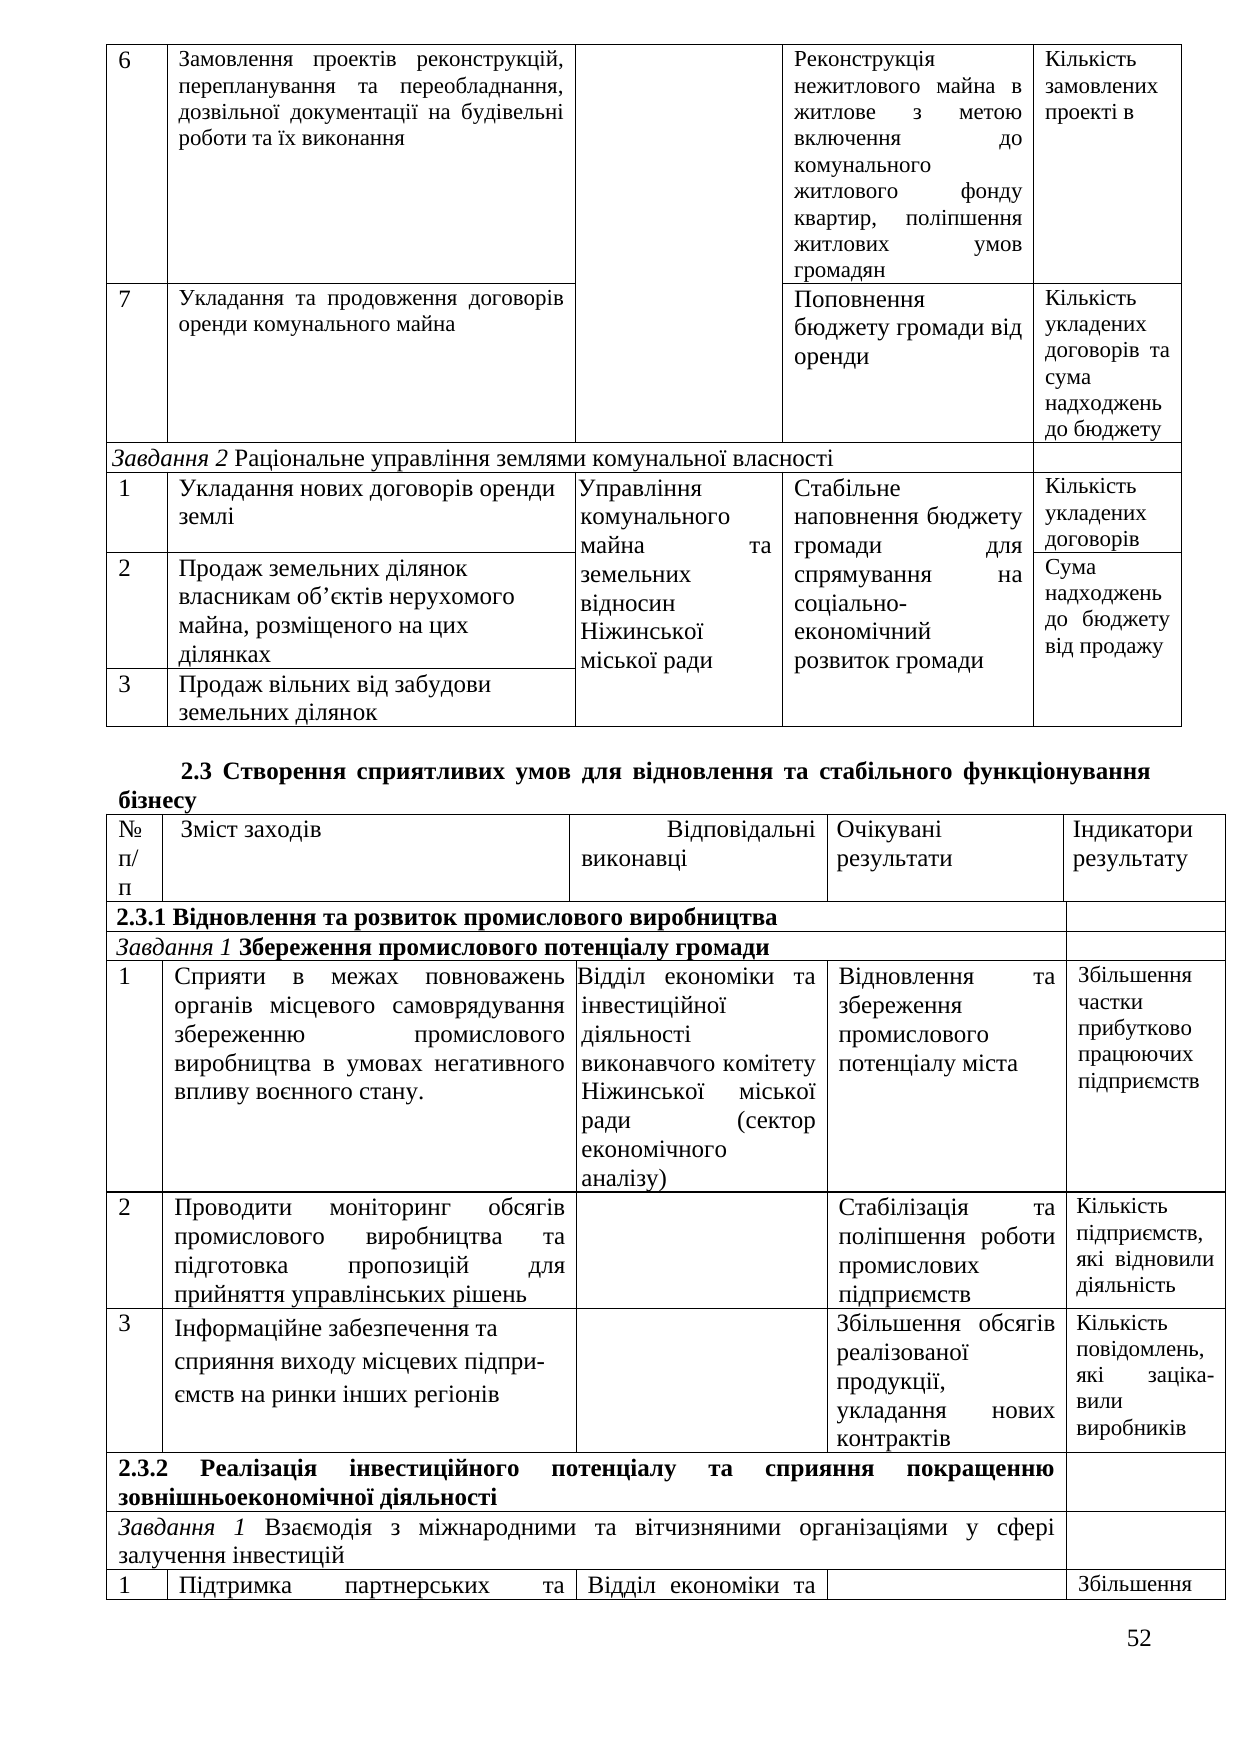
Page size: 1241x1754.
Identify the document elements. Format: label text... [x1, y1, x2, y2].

table_cell Кількість укладених договорів [1034, 473, 1181, 552]
table_cell Продаж вільних від забудови земельних ділянок [168, 669, 575, 726]
table_cell Проводити моніторинг обсягів промислового виробництва та підготовка пропозицій для прийняття управлінських рішень [163, 1193, 576, 1307]
table_cell Реконструкція нежитлового майна в житлове з метою включення до комунального житлового фонду квартир, поліпшення житлових умов громадян [783, 45, 1033, 283]
table_cell 2.3.2 Реалізація інвестиційного потенціалу та сприяння покращенню зовнішньоекономічної діяльності [107, 1453, 1066, 1511]
table_cell 1 [107, 1570, 167, 1599]
table_cell Кількість замовлених проекті в [1034, 45, 1181, 283]
table_cell [1067, 1512, 1225, 1569]
table_cell [577, 1193, 827, 1307]
table_cell Кількість підприємств, які відновили діяльність [1067, 1193, 1225, 1307]
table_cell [828, 1570, 1066, 1599]
table_cell [577, 1309, 827, 1452]
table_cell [1067, 1570, 1225, 1599]
table_cell 2.3.1 Відновлення та розвиток промислового виробництва [107, 902, 1066, 931]
table_header № п/п [107, 815, 162, 901]
text 2.3 Створення сприятливих умов для відновлення та стабільного функціонування бізнесу [118, 756, 1152, 813]
table_cell Укладання та продовження договорів оренди комунального майна [168, 284, 575, 442]
table_cell Завдання 1 Взаємодія з міжнародними та вітчизняними організаціями у сфері залучення інвестицій [107, 1512, 1066, 1569]
table_cell Сума надходжень до бюджету від продажу [1034, 553, 1181, 726]
table_cell 2 [107, 553, 167, 668]
table_cell [1067, 1453, 1225, 1511]
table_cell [577, 1570, 827, 1599]
table_cell [1067, 932, 1225, 960]
table_cell Кількість укладених договорів та сума надходжень до бюджету [1034, 284, 1181, 442]
table_cell 2 [107, 1193, 162, 1307]
table_cell 1 [107, 473, 167, 552]
table_cell 6 [107, 45, 167, 283]
table_header Індикатори результату [1064, 815, 1225, 901]
table_header Відповідальні виконавці [570, 815, 827, 901]
table_cell 1 [107, 961, 162, 1191]
table_header Очікувані результати [828, 815, 1063, 901]
table_cell Інформаційне забезпечення та сприяння виходу місцевих підпри-ємств на ринки інших регіонів [163, 1309, 576, 1452]
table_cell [168, 1570, 576, 1599]
table_cell Збільшення частки прибутково працюючих підприємств [1067, 961, 1225, 1191]
table_cell Кількість повідомлень, які заціка-вили виробників [1067, 1309, 1225, 1452]
table_cell Стабілізація та поліпшення роботи промислових підприємств [828, 1193, 1066, 1307]
table_cell Завдання 1 Збереження промислового потенціалу громади [107, 932, 1066, 960]
table_cell Управління комунального майна та земельних відносин Ніжинської міської ради [576, 473, 782, 726]
table_cell 7 [107, 284, 167, 442]
table_cell Відділ економіки та інвестиційної діяльності виконавчого комітету Ніжинської міської ради (сектор економічного аналізу) [577, 961, 827, 1191]
table_cell Завдання 2 Раціональне управління землями комунальної власності [107, 443, 1033, 472]
table_cell Збільшення обсягів реалізованої продукції, укладання нових контрактів [828, 1309, 1066, 1452]
table_cell Укладання нових договорів оренди землі [168, 473, 575, 552]
table_cell [1067, 902, 1225, 931]
table_cell Стабільне наповнення бюджету громади для спрямування на соціально-економічний розвиток громади [783, 473, 1033, 726]
table_cell 3 [107, 1309, 162, 1452]
table_cell Поповнення бюджету громади від оренди [783, 284, 1033, 442]
table_header Зміст заходів [163, 815, 569, 901]
table_cell Відновлення та збереження промислового потенціалу міста [828, 961, 1066, 1191]
table_cell Продаж земельних ділянок власникам об’єктів нерухомого майна, розміщеного на цих ділянках [168, 553, 575, 668]
table_cell [1034, 443, 1181, 472]
table_cell 3 [107, 669, 167, 726]
table_cell Сприяти в межах повноважень органів місцевого самоврядування збереженню промислового виробництва в умовах негативного впливу воєнного стану. [163, 961, 576, 1191]
table_cell Замовлення проектів реконструкцій, перепланування та переобладнання, дозвільної документації на будівельні роботи та їх виконання [168, 45, 575, 283]
